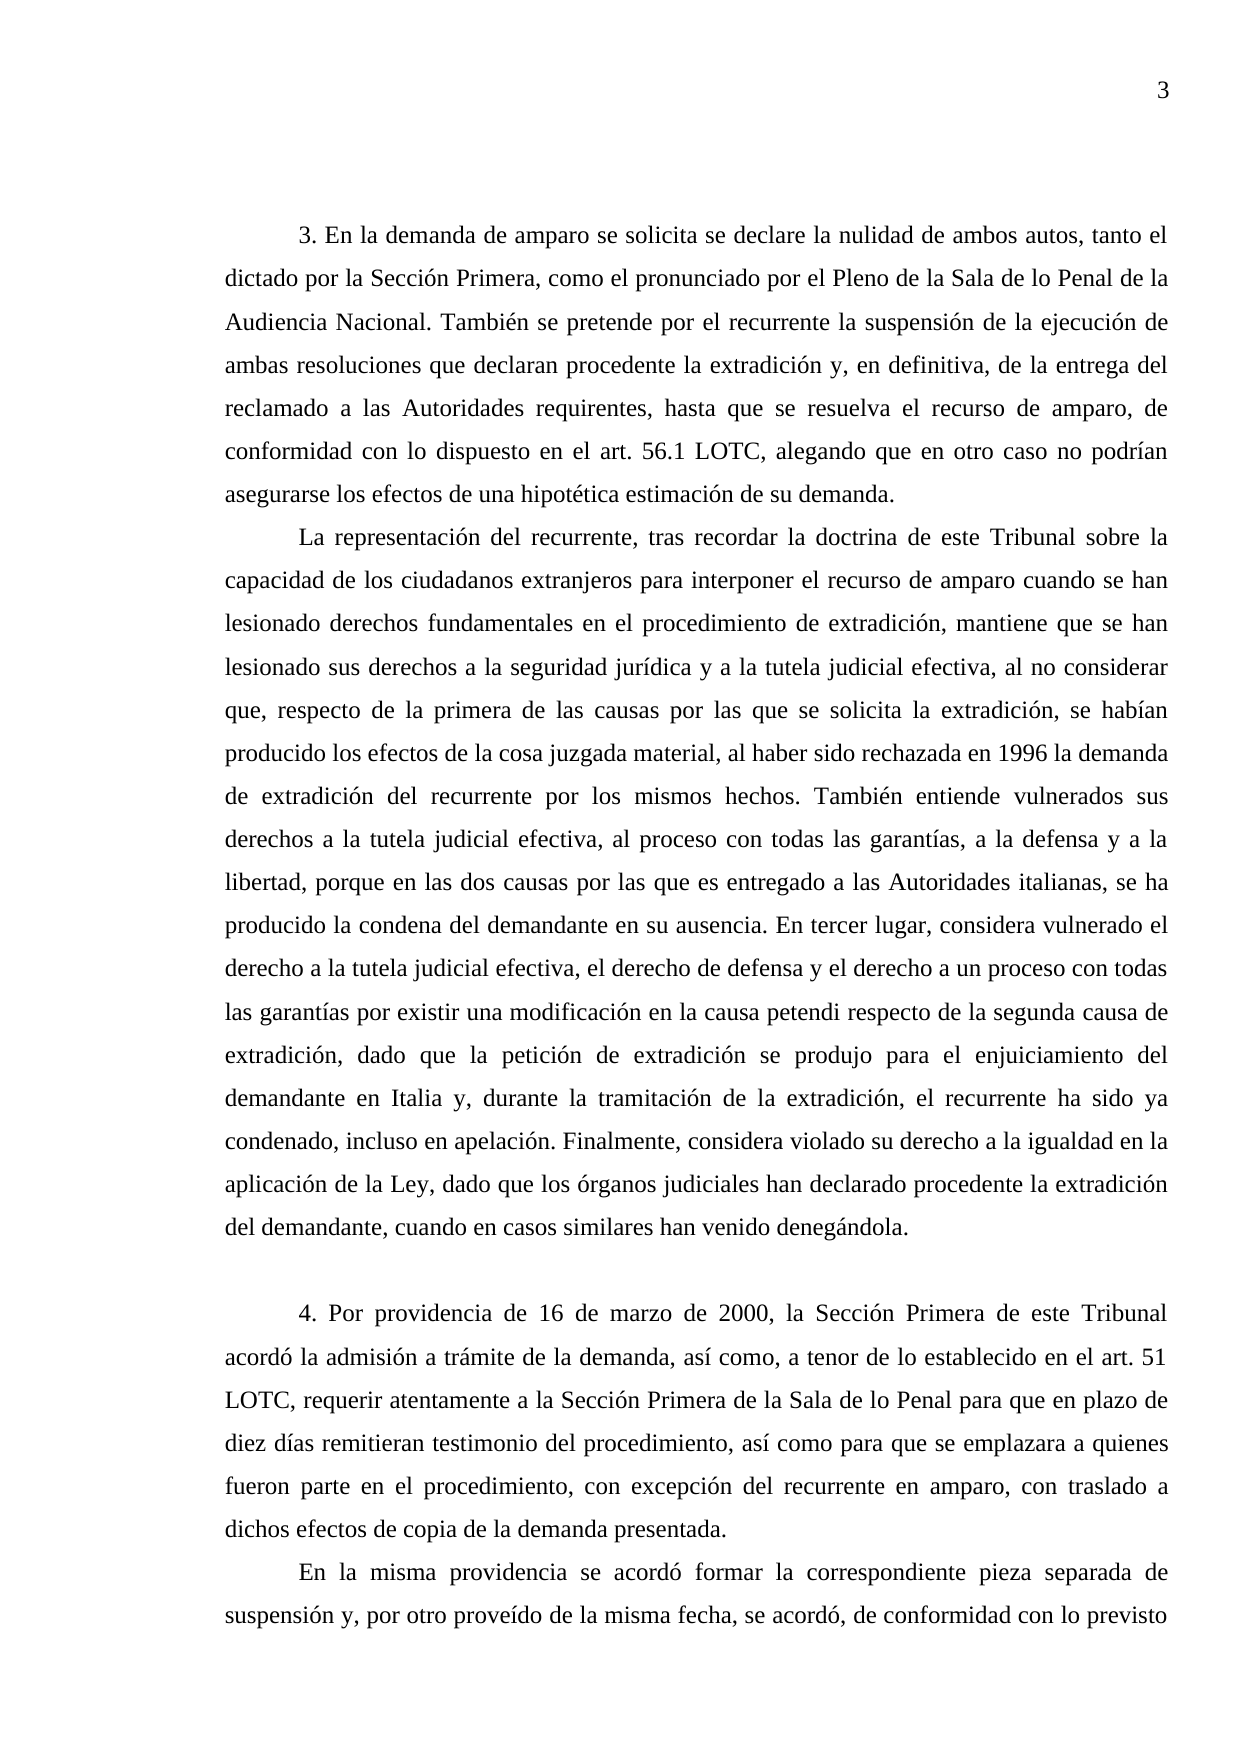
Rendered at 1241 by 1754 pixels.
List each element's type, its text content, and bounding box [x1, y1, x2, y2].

text 4. Por providencia de 16 de marzo de 2000, la Sección Primera de este Tribunal acordó la admisión a trámite de la demanda, así como, a tenor de lo establecido en el art. 51 LOTC, requerir atentamente a la Sección Primera de la Sala de lo Penal para que en plazo de diez días remitieran testimonio del procedimiento, así como para que se emplazara a quienes fueron parte en el procedimiento, con excepción del recurrente en amparo, con traslado a dichos efectos de copia de la demanda presentada. [224, 1298, 1169, 1543]
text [224, 1557, 1169, 1629]
text 3. En la demanda de amparo se solicita se declare la nulidad de ambos autos, tanto el dictado por la Sección Primera, como el pronunciado por el Pleno de la Sala de lo Penal de la Audiencia Nacional. También se pretende por el recurrente la suspensión de la ejecución de ambas resoluciones que declaran procedente la extradición y, en definitiva, de la entrega del reclamado a las Autoridades requirentes, hasta que se resuelva el recurso de amparo, de conformidad con lo dispuesto en el art. 56.1 LOTC, alegando que en otro caso no podrían asegurarse los efectos de una hipotética estimación de su demanda. [224, 220, 1169, 508]
text La representación del recurrente, tras recordar la doctrina de este Tribunal sobre la capacidad de los ciudadanos extranjeros para interponer el recurso de amparo cuando se han lesionado derechos fundamentales en el procedimiento de extradición, mantiene que se han lesionado sus derechos a la seguridad jurídica y a la tutela judicial efectiva, al no considerar que, respecto de la primera de las causas por las que se solicita la extradición, se habían producido los efectos de la cosa juzgada material, al haber sido rechazada en 1996 la demanda de extradición del recurrente por los mismos hechos. También entiende vulnerados sus derechos a la tutela judicial efectiva, al proceso con todas las garantías, a la defensa y a la libertad, porque en las dos causas por las que es entregado a las Autoridades italianas, se ha producido la condena del demandante en su ausencia. En tercer lugar, considera vulnerado el derecho a la tutela judicial efectiva, el derecho de defensa y el derecho a un proceso con todas las garantías por existir una modificación en la causa petendi respecto de la segunda causa de extradición, dado que la petición de extradición se produjo para el enjuiciamiento del demandante en Italia y, durante la tramitación de la extradición, el recurrente ha sido ya condenado, incluso en apelación. Finalmente, considera violado su derecho a la igualdad en la aplicación de la Ley, dado que los órganos judiciales han declarado procedente la extradición del demandante, cuando en casos similares han venido denegándola. [224, 522, 1169, 1241]
